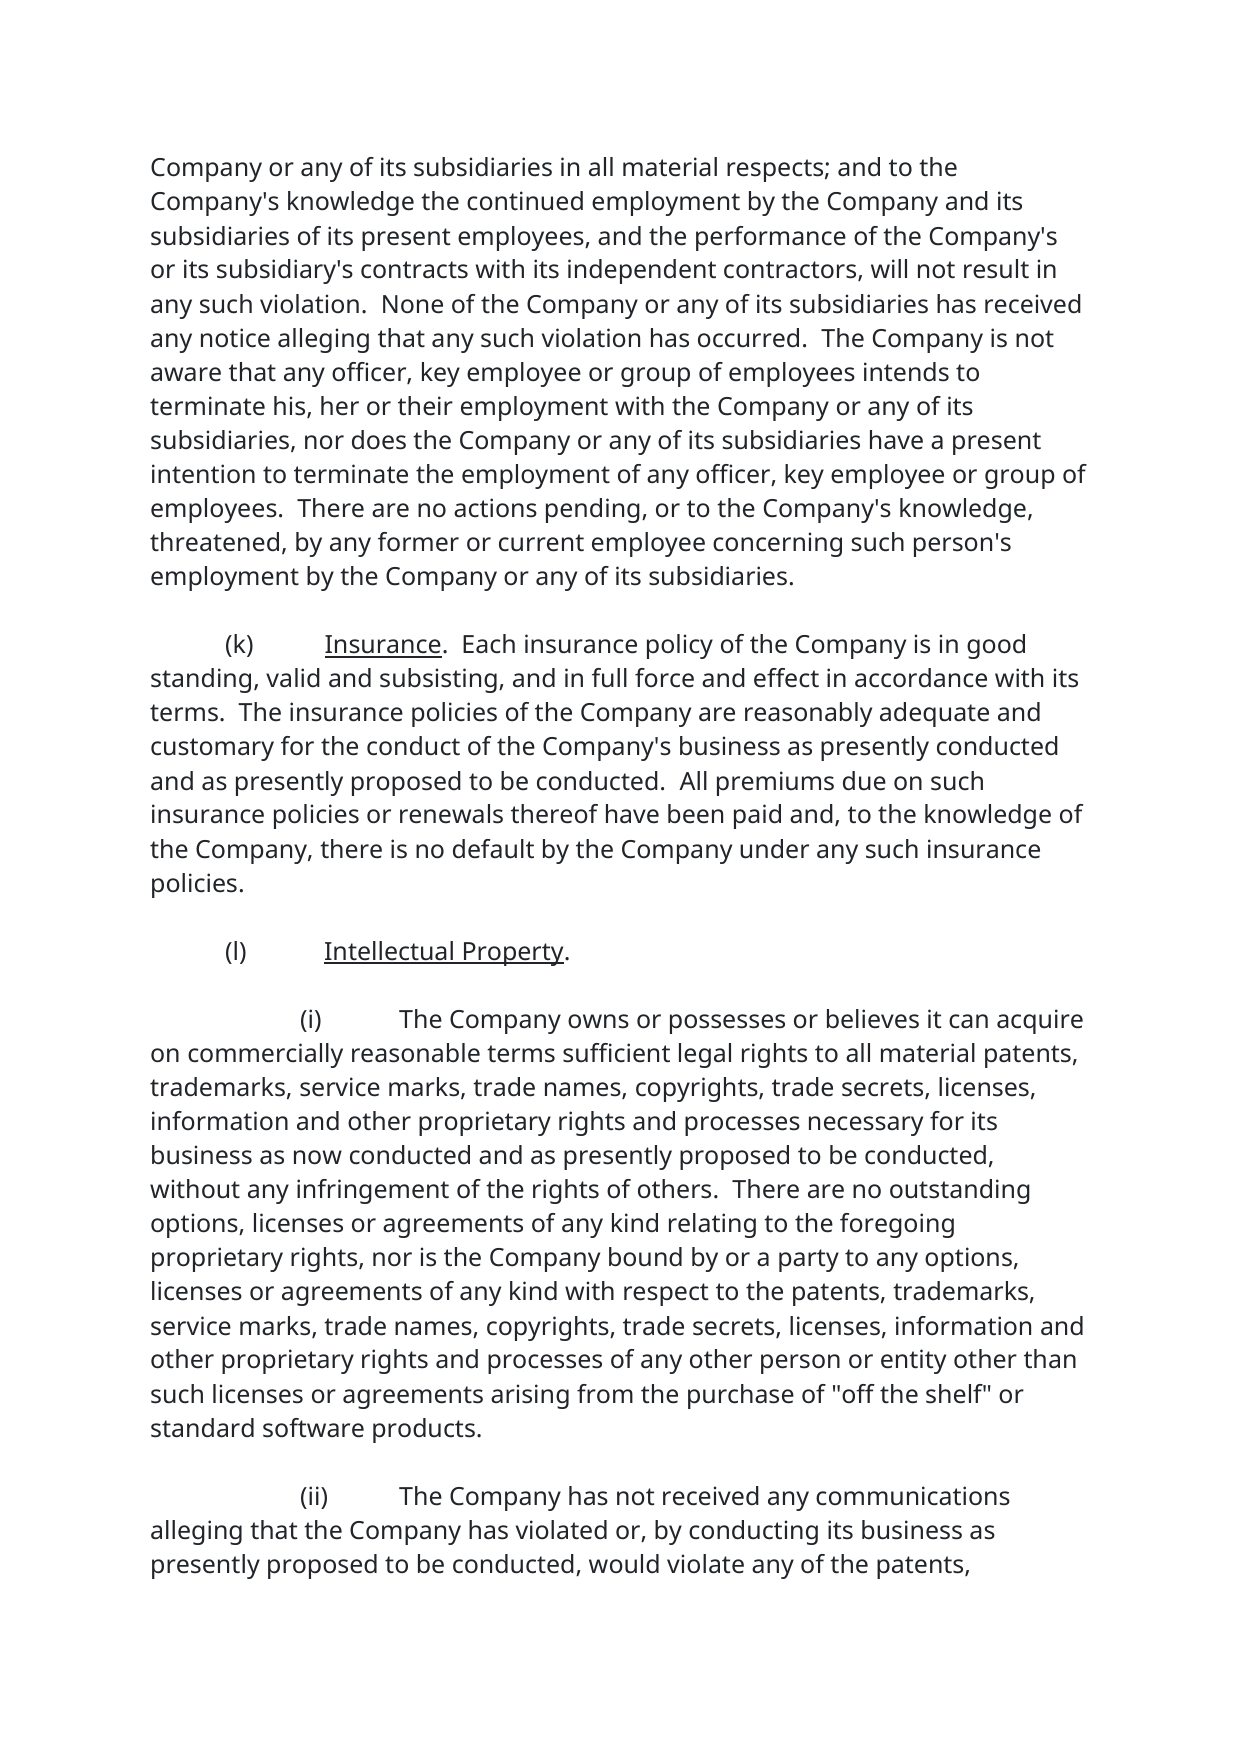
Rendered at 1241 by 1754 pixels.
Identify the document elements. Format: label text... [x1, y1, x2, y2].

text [150, 150, 1090, 593]
text (i) The Company owns or possesses or believes it can acquire on commercially reasonable terms sufficient legal rights to all material patents, trademarks, service marks, trade names, copyrights, trade secrets, licenses, information and other proprietary rights and processes necessary for its business as now conducted and as presently proposed to be conducted, without any infringement of the rights of others. There are no outstanding options, licenses or agreements of any kind relating to the foregoing proprietary rights, nor is the Company bound by or a party to any options, licenses or agreements of any kind with respect to the patents, trademarks, service marks, trade names, copyrights, trade secrets, licenses, information and other proprietary rights and processes of any other person or entity other than such licenses or agreements arising from the purchase of "off the shelf" or standard software products. [150, 1002, 1090, 1444]
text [150, 1478, 1090, 1581]
text (k) Insurance. Each insurance policy of the Company is in good standing, valid and subsisting, and in full force and effect in accordance with its terms. The insurance policies of the Company are reasonably adequate and customary for the conduct of the Company's business as presently conducted and as presently proposed to be conducted. All premiums due on such insurance policies or renewals thereof have been paid and, to the knowledge of the Company, there is no default by the Company under any such insurance policies. [150, 627, 1090, 899]
text (l) Intellectual Property. [150, 933, 1090, 967]
